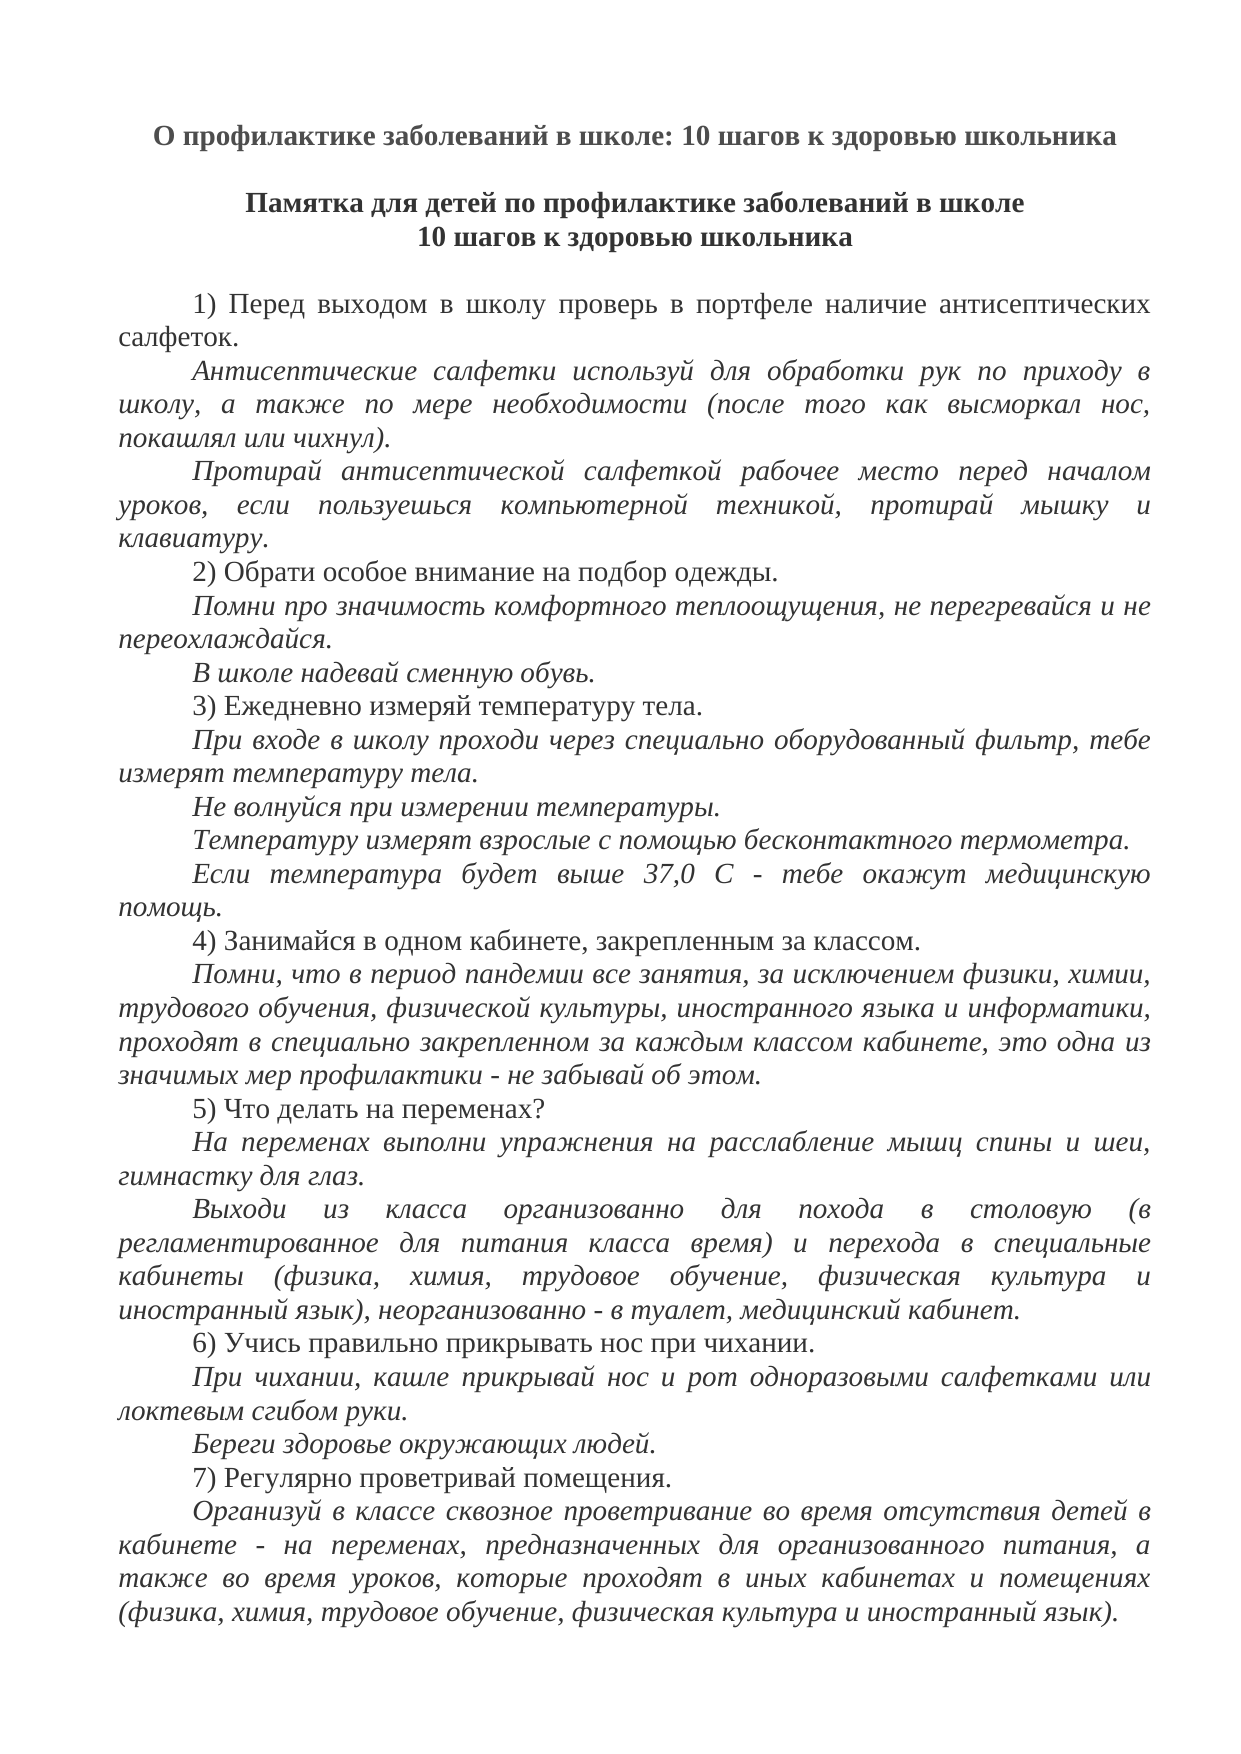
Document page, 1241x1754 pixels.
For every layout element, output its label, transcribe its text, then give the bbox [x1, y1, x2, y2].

text 6) Учись правильно прикрывать нос при чихании. [118, 1326, 1152, 1359]
text В школе надевай сменную обувь. [118, 655, 1152, 688]
text Организуй в классе сквозное проветривание во время отсутствия детей в кабинете - на переменах, предназначенных для организованного питания, а также во время уроков, которые проходят в иных кабинетах и помещениях (физика, химия, трудовое обучение, физическая культура и иностранный язык). [118, 1493, 1152, 1627]
text Береги здоровье окружающих людей. [118, 1426, 1152, 1460]
text Памятка для детей по профилактике заболеваний в школе [118, 185, 1152, 219]
text 10 шагов к здоровью школьника [118, 219, 1152, 252]
text 3) Ежедневно измеряй температуру тела. [118, 688, 1152, 722]
text 1) Перед выходом в школу проверь в портфеле наличие антисептических салфеток. [118, 286, 1152, 353]
text Выходи из класса организованно для похода в столовую (в регламентированное для питания класса время) и перехода в специальные кабинеты (физика, химия, трудовое обучение, физическая культура и иностранный язык), неорганизованно - в туалет, медицинский кабинет. [118, 1191, 1152, 1326]
text О профилактике заболеваний в школе: 10 шагов к здоровью школьника [118, 118, 1152, 152]
text 2) Обрати особое внимание на подбор одежды. [118, 554, 1152, 588]
text Помни, что в период пандемии все занятия, за исключением физики, химии, трудового обучения, физической культуры, иностранного языка и информатики, проходят в специально закрепленном за каждым классом кабинете, это одна из значимых мер профилактики - не забывай об этом. [118, 957, 1152, 1091]
text 4) Занимайся в одном кабинете, закрепленным за классом. [118, 923, 1152, 957]
text На переменах выполни упражнения на расслабление мышц спины и шеи, гимнастку для глаз. [118, 1124, 1152, 1191]
text 7) Регулярно проветривай помещения. [118, 1460, 1152, 1493]
text Если температура будет выше 37,0 С - тебе окажут медицинскую помощь. [118, 856, 1152, 923]
text Температуру измерят взрослые с помощью бесконтактного термометра. [118, 822, 1152, 856]
text Антисептические салфетки используй для обработки рук по приходу в школу, а также по мере необходимости (после того как высморкал нос, покашлял или чихнул). [118, 353, 1152, 453]
text При чихании, кашле прикрывай нос и рот одноразовыми салфетками или локтевым сгибом руки. [118, 1359, 1152, 1426]
text Помни про значимость комфортного теплоощущения, не перегревайся и не переохлаждайся. [118, 588, 1152, 655]
text Не волнуйся при измерении температуры. [118, 789, 1152, 822]
text 5) Что делать на переменах? [118, 1091, 1152, 1124]
text Протирай антисептической салфеткой рабочее место перед началом уроков, если пользуешься компьютерной техникой, протирай мышку и клавиатуру. [118, 453, 1152, 554]
text При входе в школу проходи через специально оборудованный фильтр, тебе измерят температуру тела. [118, 722, 1152, 789]
